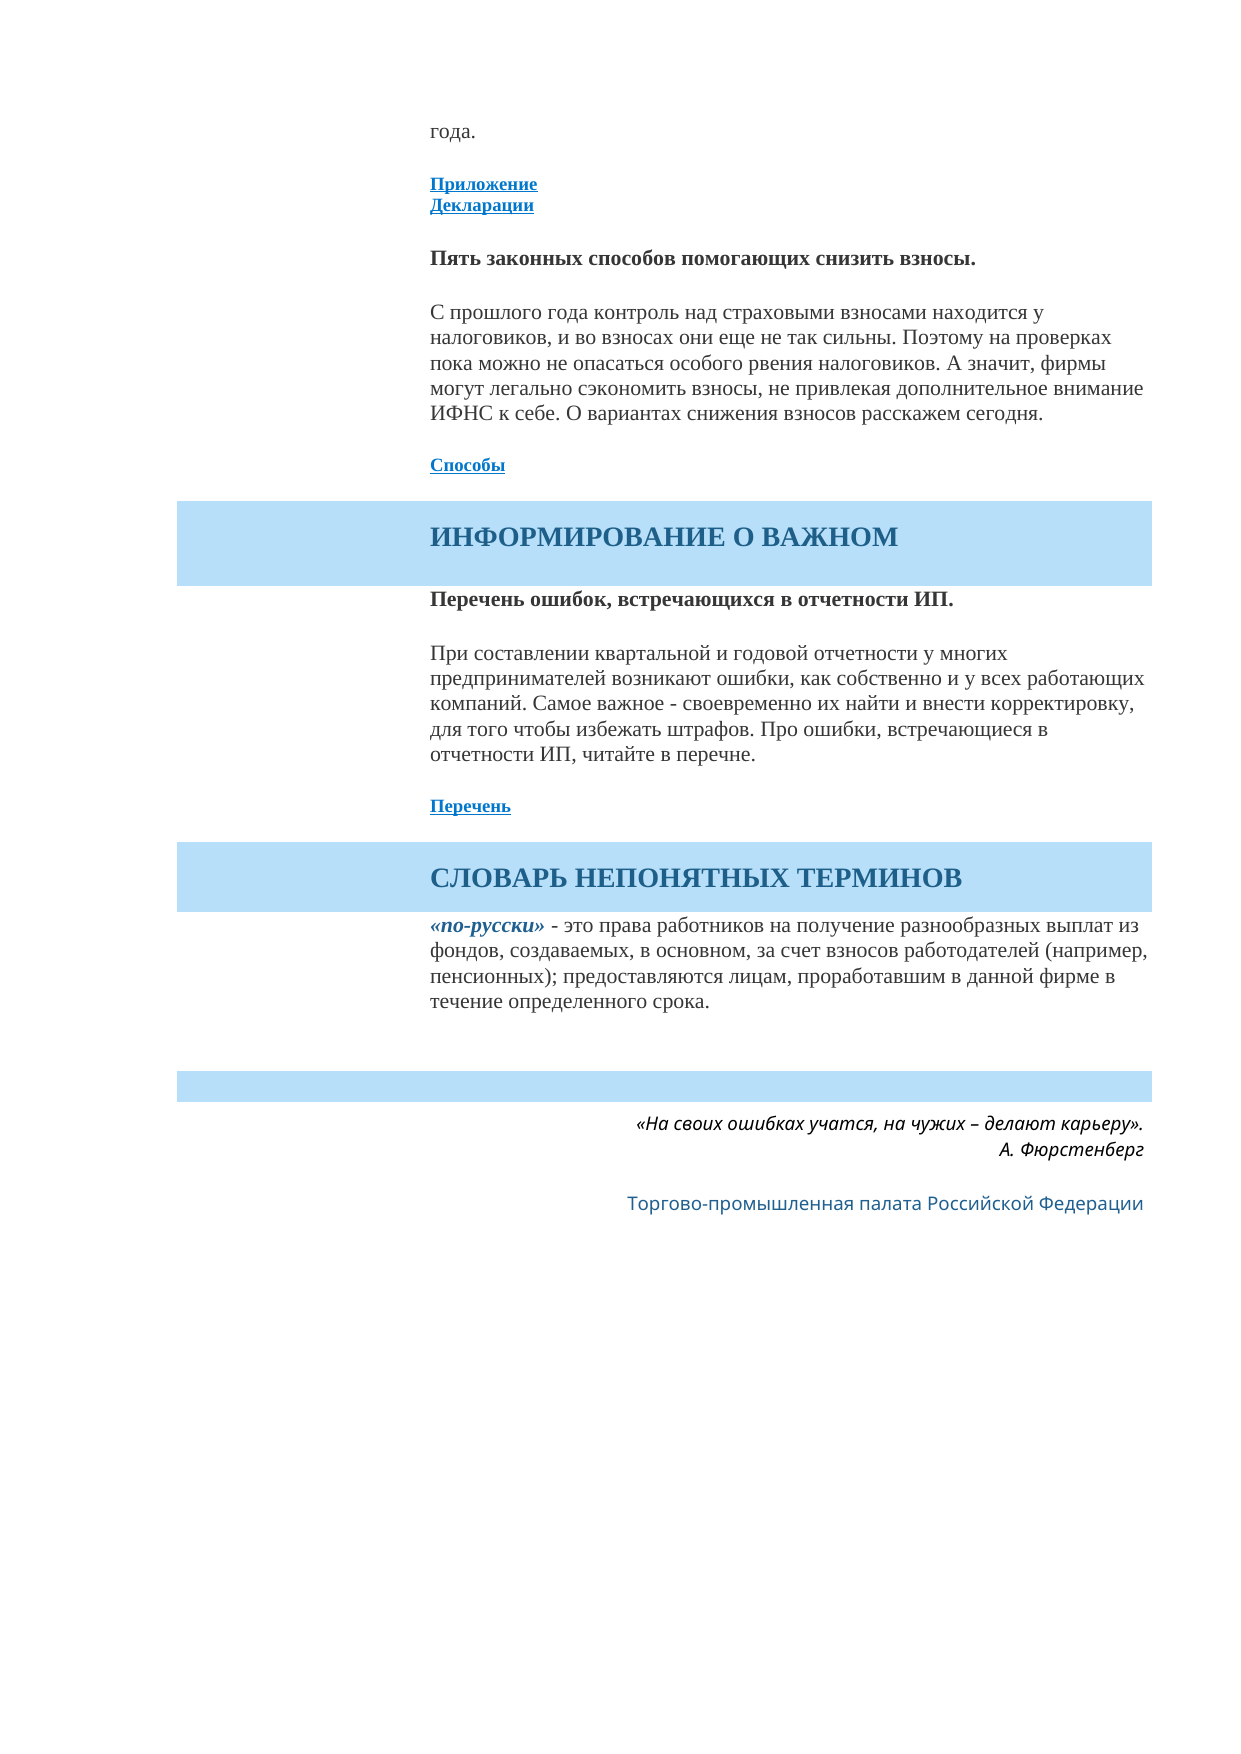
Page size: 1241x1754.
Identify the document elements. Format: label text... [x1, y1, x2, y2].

table_cell [177, 912, 1152, 1071]
table_cell [177, 586, 1152, 842]
table_header [177, 1071, 1152, 1102]
table_cell [177, 118, 1152, 501]
table_cell «На своих ошибках учатся, на чужих – делают карьеру». А. Фюрстенберг Торгово-промышленная палата Российской Федерации [177, 1103, 1152, 1216]
